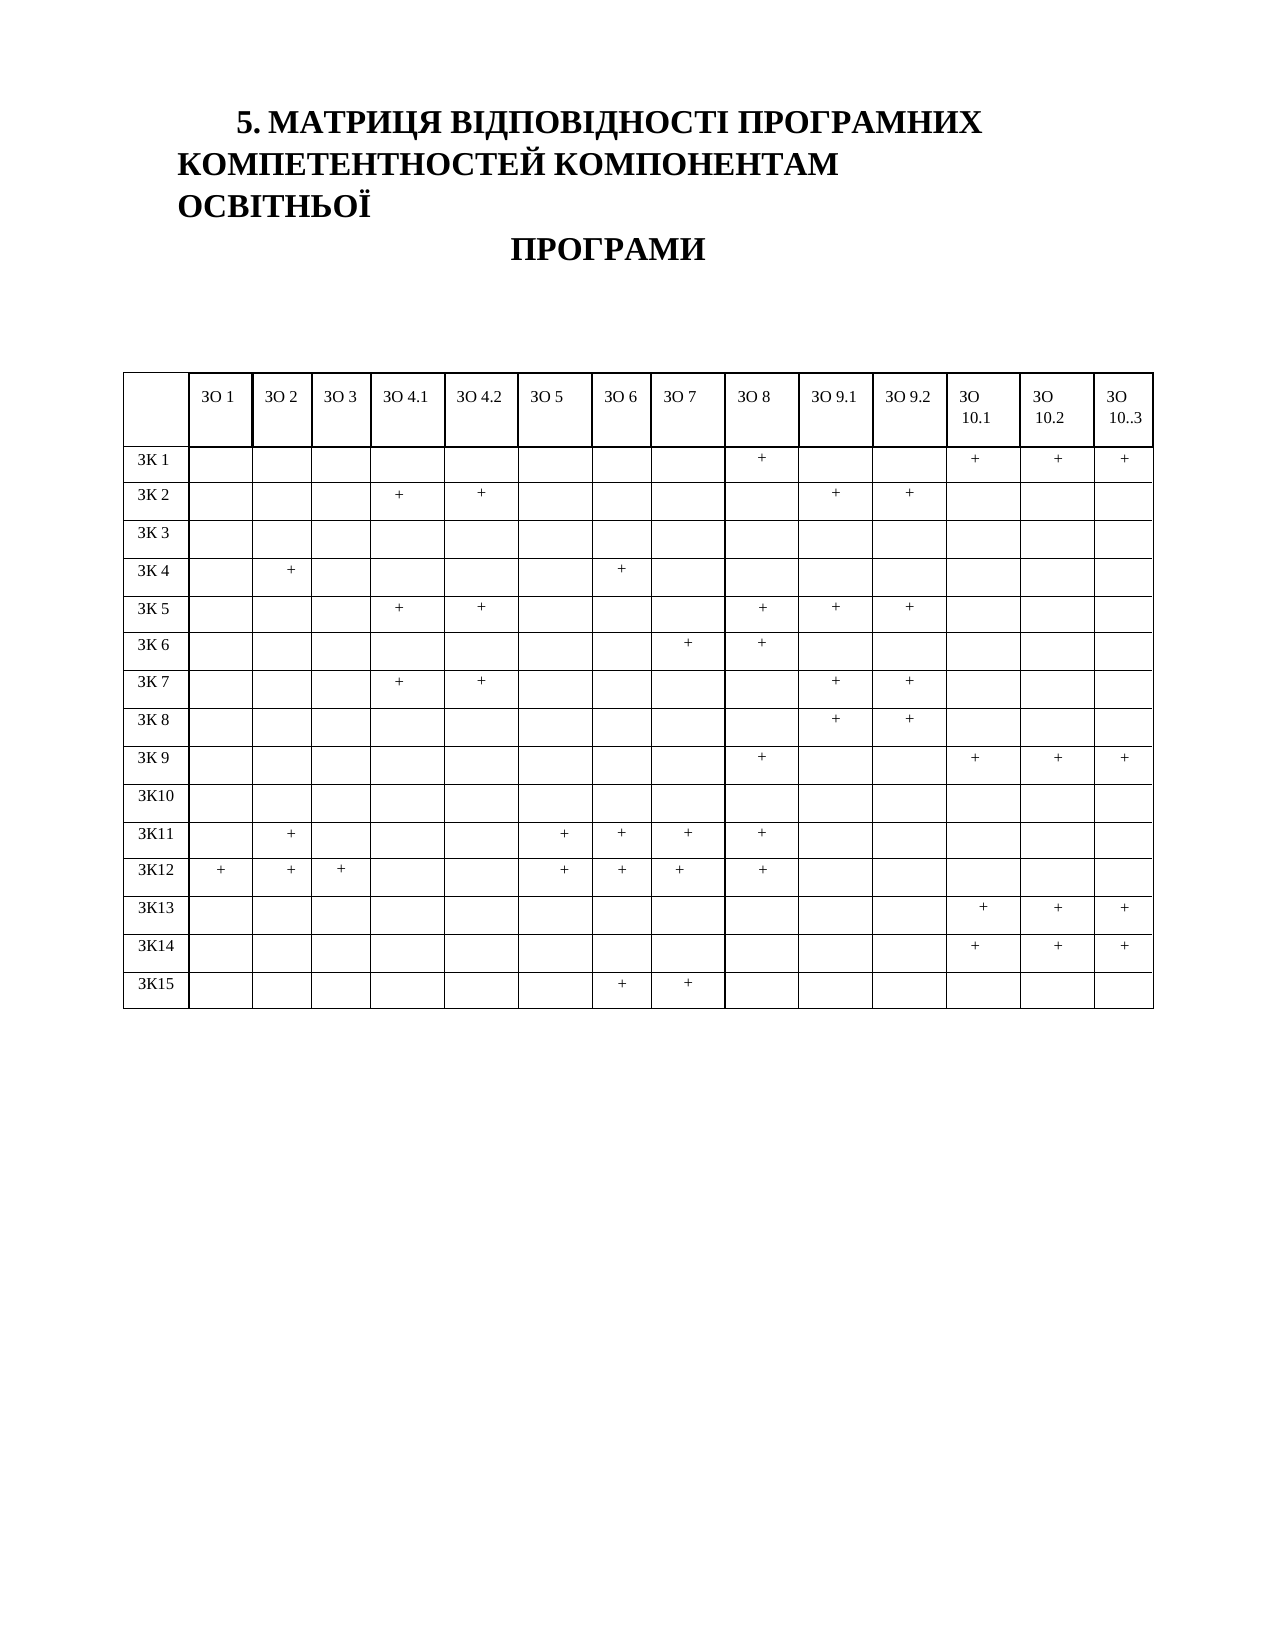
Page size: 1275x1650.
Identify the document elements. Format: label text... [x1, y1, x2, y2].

table_header ЗО 9.1 [800, 374, 872, 446]
table_cell [253, 785, 311, 822]
table_cell + [873, 483, 946, 520]
table_cell [190, 597, 252, 632]
table_cell [445, 823, 518, 858]
table_cell [371, 709, 444, 746]
table_cell [190, 448, 252, 482]
table_cell [1021, 597, 1094, 632]
table_cell [1095, 784, 1153, 822]
table_cell + [593, 973, 651, 1008]
table_cell [312, 785, 370, 822]
table_cell + [873, 709, 946, 746]
table_cell [371, 448, 444, 482]
table_cell + [593, 823, 651, 858]
table_cell [873, 823, 946, 858]
table_cell [190, 709, 252, 746]
table_header ЗО 4.2 [446, 374, 517, 446]
table_cell [947, 671, 1020, 708]
table_cell [371, 785, 444, 822]
table_header ЗО 4.1 [372, 374, 444, 446]
table_header ЗО 2 [254, 374, 311, 446]
table_cell [726, 785, 798, 822]
table_cell + [519, 859, 592, 896]
table_cell + [652, 633, 724, 670]
table_cell + [253, 823, 311, 858]
table_cell [799, 448, 872, 482]
table_cell [519, 633, 592, 670]
table_cell [519, 897, 592, 934]
table_cell + [190, 859, 252, 896]
table_cell [947, 859, 1020, 896]
table_cell [1095, 670, 1153, 708]
table_cell [190, 747, 252, 784]
table_cell [253, 973, 311, 1008]
table_cell [873, 747, 946, 784]
table_cell [1021, 671, 1094, 708]
table_header ЗО 10.1 [948, 374, 1019, 446]
table_cell [253, 597, 311, 632]
table_cell + [1021, 747, 1094, 784]
table_cell [1021, 709, 1094, 746]
table_cell [873, 633, 946, 670]
table_cell [253, 521, 311, 558]
table_cell [312, 973, 370, 1008]
table_cell [799, 859, 872, 896]
table_cell [726, 483, 798, 520]
table_cell [445, 559, 518, 596]
table_cell ЗК 5 [124, 597, 188, 632]
table_cell [947, 823, 1020, 858]
table_cell [726, 935, 798, 972]
table_cell [190, 897, 252, 934]
table_cell [726, 709, 798, 746]
table_cell [652, 785, 724, 822]
table_cell [190, 823, 252, 858]
table_cell + [371, 597, 444, 632]
table_cell + [253, 859, 311, 896]
table_cell [652, 747, 724, 784]
table_cell [519, 483, 592, 520]
table_cell [799, 633, 872, 670]
table_cell + [726, 859, 798, 896]
table_header ЗО 10..3 [1095, 374, 1152, 446]
table_cell + [312, 859, 370, 896]
table_cell [1095, 596, 1153, 632]
table_cell [1095, 822, 1153, 858]
table_cell + [445, 483, 518, 520]
table_cell [445, 897, 518, 934]
table_cell [652, 597, 724, 632]
table_cell [312, 559, 370, 596]
table_cell + [1095, 746, 1153, 784]
table_cell [312, 671, 370, 708]
table_cell + [947, 935, 1020, 972]
table_cell + [726, 597, 798, 632]
table_cell + [947, 747, 1020, 784]
table_cell [593, 448, 651, 482]
table_header ЗО 8 [726, 374, 798, 446]
table_cell ЗК 6 [124, 633, 188, 670]
table_cell [799, 823, 872, 858]
table_cell [873, 859, 946, 896]
table_cell + [371, 483, 444, 520]
table_cell [371, 973, 444, 1008]
table_cell ЗК14 [124, 935, 188, 972]
table_cell + [1095, 896, 1153, 934]
table_cell ЗК10 [124, 785, 188, 822]
table_cell + [1021, 935, 1094, 972]
table_cell [445, 633, 518, 670]
table_cell ЗК 4 [124, 559, 188, 596]
table_cell [593, 671, 651, 708]
table_cell [652, 671, 724, 708]
table_cell [190, 671, 252, 708]
table_cell [253, 448, 311, 482]
table_cell [1095, 708, 1153, 746]
table_cell [519, 448, 592, 482]
table_cell + [726, 633, 798, 670]
table_cell + [873, 597, 946, 632]
table_cell [726, 521, 798, 558]
table_cell [371, 897, 444, 934]
table_cell [593, 897, 651, 934]
table_cell [253, 897, 311, 934]
table_cell ЗК13 [124, 897, 188, 934]
table_cell [1095, 632, 1153, 670]
table_cell [1021, 559, 1094, 596]
table_cell [371, 747, 444, 784]
table_cell [519, 521, 592, 558]
table_cell [312, 935, 370, 972]
table_cell [799, 747, 872, 784]
table_cell [873, 897, 946, 934]
table_header ЗО 10.2 [1021, 374, 1093, 446]
table_cell [799, 521, 872, 558]
table_cell + [799, 709, 872, 746]
table_cell ЗК 8 [124, 709, 188, 746]
table_cell [1021, 633, 1094, 670]
table_cell [726, 973, 798, 1008]
table_cell [1021, 521, 1094, 558]
table_cell [519, 671, 592, 708]
table_cell ЗК 1 [124, 447, 188, 482]
table_cell [312, 521, 370, 558]
table_cell [445, 521, 518, 558]
table_cell [1095, 558, 1153, 596]
table_cell [519, 935, 592, 972]
table_cell [371, 935, 444, 972]
table_cell + [799, 597, 872, 632]
table_cell [593, 633, 651, 670]
table_cell [726, 671, 798, 708]
table_cell [190, 785, 252, 822]
table_cell [190, 973, 252, 1008]
table_cell ЗК 9 [124, 747, 188, 784]
table_cell [312, 709, 370, 746]
table_cell + [799, 483, 872, 520]
table_cell [593, 747, 651, 784]
table_cell + [371, 671, 444, 708]
table_cell + [652, 859, 724, 896]
table_cell + [873, 671, 946, 708]
table_cell [371, 859, 444, 896]
table_cell ЗК 3 [124, 521, 188, 558]
table_cell [445, 859, 518, 896]
table_cell [371, 633, 444, 670]
table_cell [873, 559, 946, 596]
table_header ЗО 9.2 [874, 374, 946, 446]
table_cell [726, 897, 798, 934]
table_cell [1021, 785, 1094, 822]
table_cell [190, 935, 252, 972]
table_cell + [726, 747, 798, 784]
table_cell [593, 483, 651, 520]
table_cell + [1095, 934, 1153, 972]
table_cell + [1021, 897, 1094, 934]
table_cell [726, 559, 798, 596]
table_cell + [253, 559, 311, 596]
table_cell + [652, 973, 724, 1008]
table_cell [253, 483, 311, 520]
table_cell + [519, 823, 592, 858]
table_header ЗО 1 [190, 374, 251, 446]
table_cell [253, 747, 311, 784]
table_header [124, 373, 188, 446]
table_cell [1021, 973, 1094, 1008]
table_cell ЗК11 [124, 823, 188, 858]
table_cell [445, 973, 518, 1008]
table_cell [1021, 823, 1094, 858]
table_cell [652, 559, 724, 596]
table_cell [1095, 972, 1153, 1008]
table_cell [947, 597, 1020, 632]
table_cell [445, 448, 518, 482]
table_cell ЗК 2 [124, 483, 188, 520]
table_header ЗО 3 [313, 374, 370, 446]
table_cell [593, 709, 651, 746]
table_cell [371, 559, 444, 596]
table_cell [519, 709, 592, 746]
table_cell [312, 633, 370, 670]
table_cell [445, 935, 518, 972]
table_cell [1095, 858, 1153, 896]
table_cell [873, 448, 946, 482]
table_cell [519, 973, 592, 1008]
table_cell [253, 671, 311, 708]
table_cell [799, 785, 872, 822]
table_cell [190, 633, 252, 670]
table_cell [1095, 520, 1153, 558]
table_cell + [445, 671, 518, 708]
table_cell [371, 823, 444, 858]
table_cell [947, 709, 1020, 746]
table_cell + [947, 897, 1020, 934]
table_cell [1021, 483, 1094, 520]
table_cell [652, 709, 724, 746]
table_header ЗО 5 [519, 374, 591, 446]
table_cell [312, 483, 370, 520]
table_cell [253, 633, 311, 670]
table_header ЗО 7 [652, 374, 724, 446]
table_cell [593, 935, 651, 972]
table_cell [799, 935, 872, 972]
table_cell [652, 483, 724, 520]
table_cell [873, 973, 946, 1008]
table_cell [799, 559, 872, 596]
table_cell + [726, 823, 798, 858]
table_cell [947, 785, 1020, 822]
table_cell [190, 483, 252, 520]
table_cell [519, 559, 592, 596]
subtitle ПРОГРАМИ [510, 229, 1219, 267]
table_cell ЗК 7 [124, 671, 188, 708]
table_cell [519, 785, 592, 822]
table_cell + [652, 823, 724, 858]
table_cell + [1095, 448, 1153, 482]
table_cell [253, 935, 311, 972]
table_cell [593, 597, 651, 632]
table_cell [593, 785, 651, 822]
table_cell + [593, 859, 651, 896]
table_cell [312, 597, 370, 632]
table_cell [312, 823, 370, 858]
table_cell [652, 521, 724, 558]
table_cell + [947, 448, 1020, 482]
table_cell [652, 935, 724, 972]
table_cell [1021, 859, 1094, 896]
table_cell [873, 785, 946, 822]
table_cell [445, 747, 518, 784]
table_cell ЗК12 [124, 859, 188, 896]
subtitle МАТРИЦЯ ВІДПОВІДНОСТІ ПРОГРАМНИХ КОМПЕТЕНТНОСТЕЙ КОМПОНЕНТАМ ОСВІТНЬОЇ [177, 102, 1039, 225]
table_cell [799, 973, 872, 1008]
table_cell [253, 709, 311, 746]
table_cell [799, 897, 872, 934]
table_cell [519, 747, 592, 784]
table_cell [873, 935, 946, 972]
table_cell [947, 483, 1020, 520]
table_cell [873, 521, 946, 558]
table_cell [947, 559, 1020, 596]
table_cell [371, 521, 444, 558]
table_cell [652, 897, 724, 934]
table_cell [190, 559, 252, 596]
table_cell [190, 521, 252, 558]
table_cell [947, 633, 1020, 670]
table_cell + [726, 448, 798, 482]
table_cell [445, 785, 518, 822]
table_cell + [799, 671, 872, 708]
table_header ЗО 6 [593, 374, 650, 446]
table_cell [445, 709, 518, 746]
table_cell ЗК15 [124, 973, 188, 1008]
table_cell [312, 747, 370, 784]
table_cell [1095, 482, 1153, 520]
table_cell [312, 897, 370, 934]
table_cell [593, 521, 651, 558]
table_cell + [1021, 448, 1094, 482]
table_cell [947, 521, 1020, 558]
table_cell + [445, 597, 518, 632]
table_cell + [593, 559, 651, 596]
table_cell [519, 597, 592, 632]
table_cell [312, 448, 370, 482]
table_cell [947, 973, 1020, 1008]
table_cell [652, 448, 724, 482]
